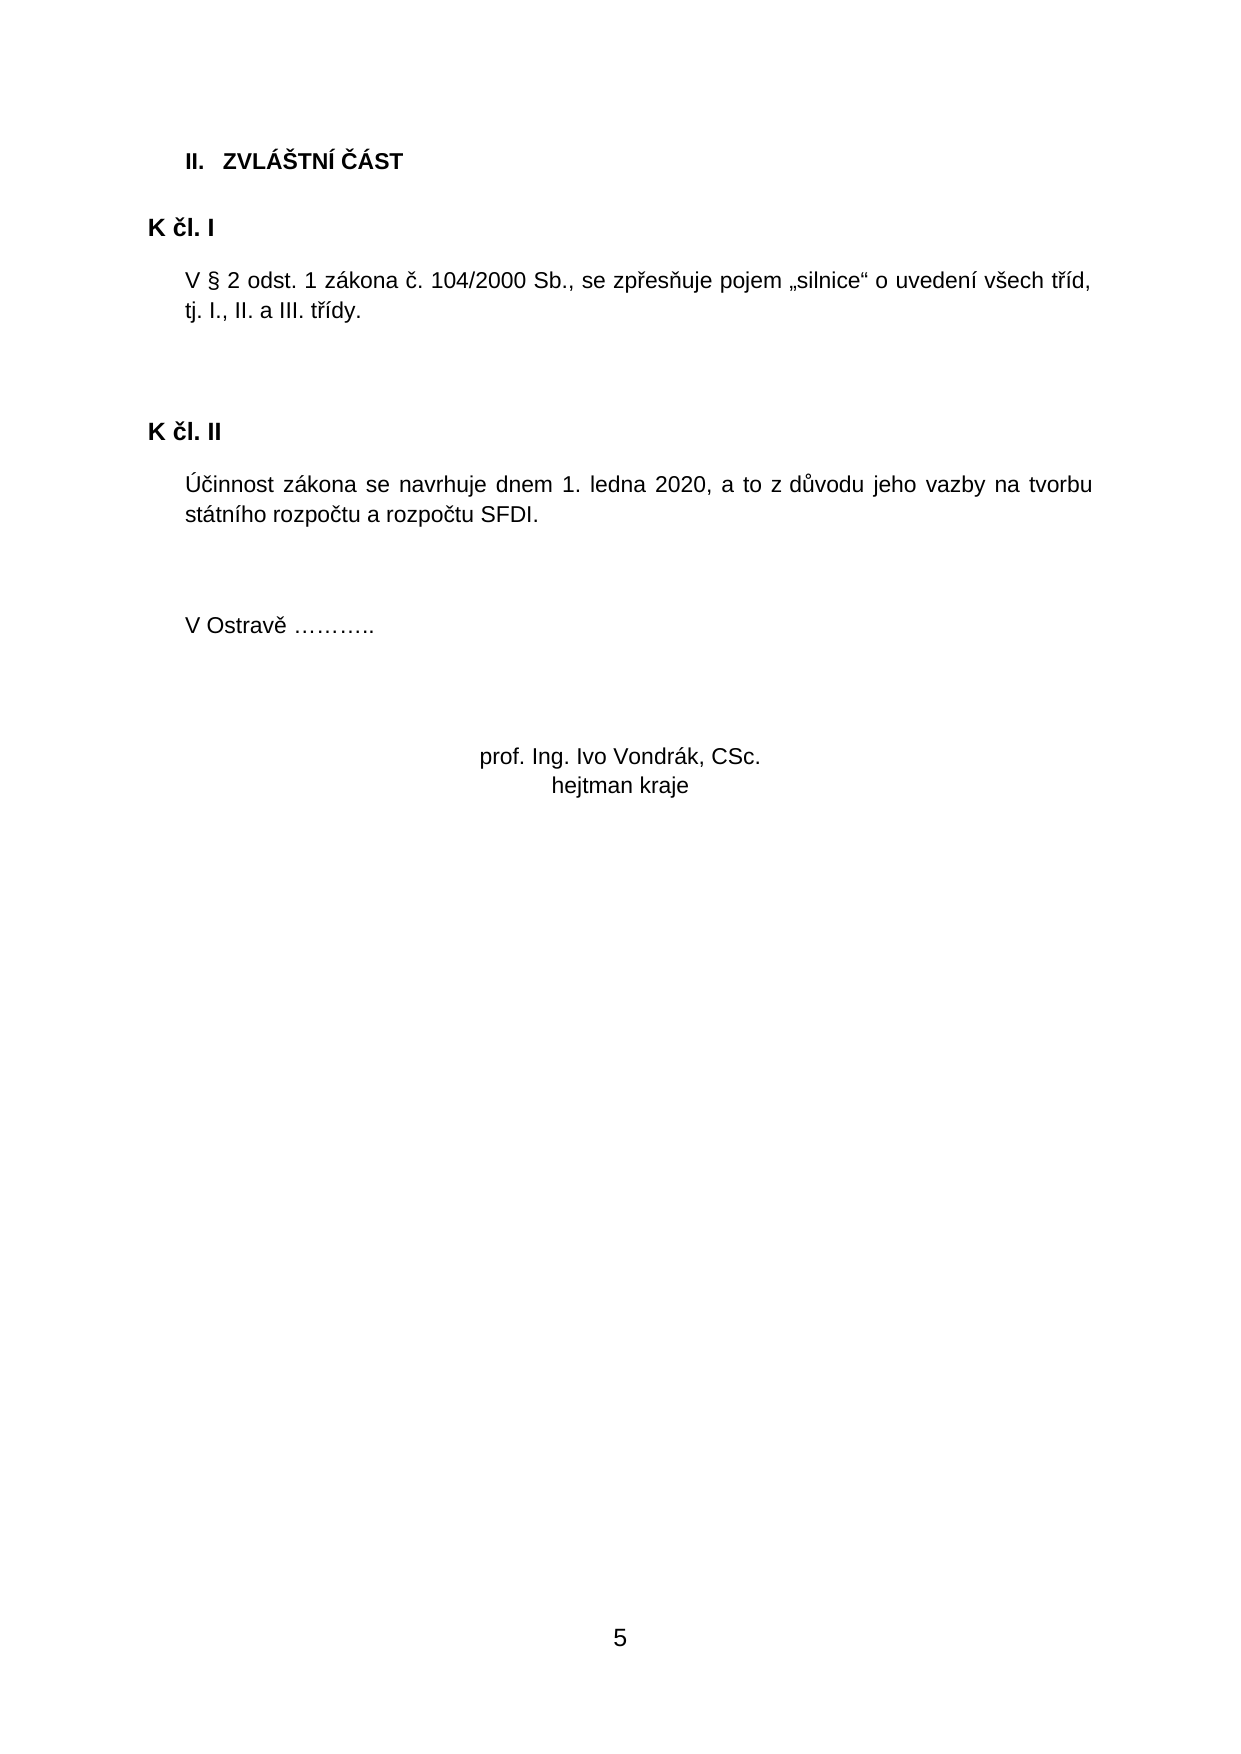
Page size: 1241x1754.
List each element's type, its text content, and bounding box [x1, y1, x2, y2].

subtitle V Ostravě ……….. [185, 612, 1093, 638]
title ZVLÁŠTNÍ ČÁST [185, 148, 1093, 174]
subtitle V § 2 odst. 1 zákona č. 104/2000 Sb., se zpřesňuje pojem „silnice“ o uvedení všech tříd, tj. I., II. a III. třídy. [185, 267, 1093, 323]
text K čl. I [148, 213, 1093, 242]
text hejtman kraje [148, 771, 1093, 800]
subtitle Účinnost zákona se navrhuje dnem 1. ledna 2020, a to z důvodu jeho vazby na tvorbu státního rozpočtu a rozpočtu SFDI. [185, 471, 1093, 527]
text K čl. II [148, 417, 1093, 446]
text prof. Ing. Ivo Vondrák, CSc. [148, 741, 1093, 771]
